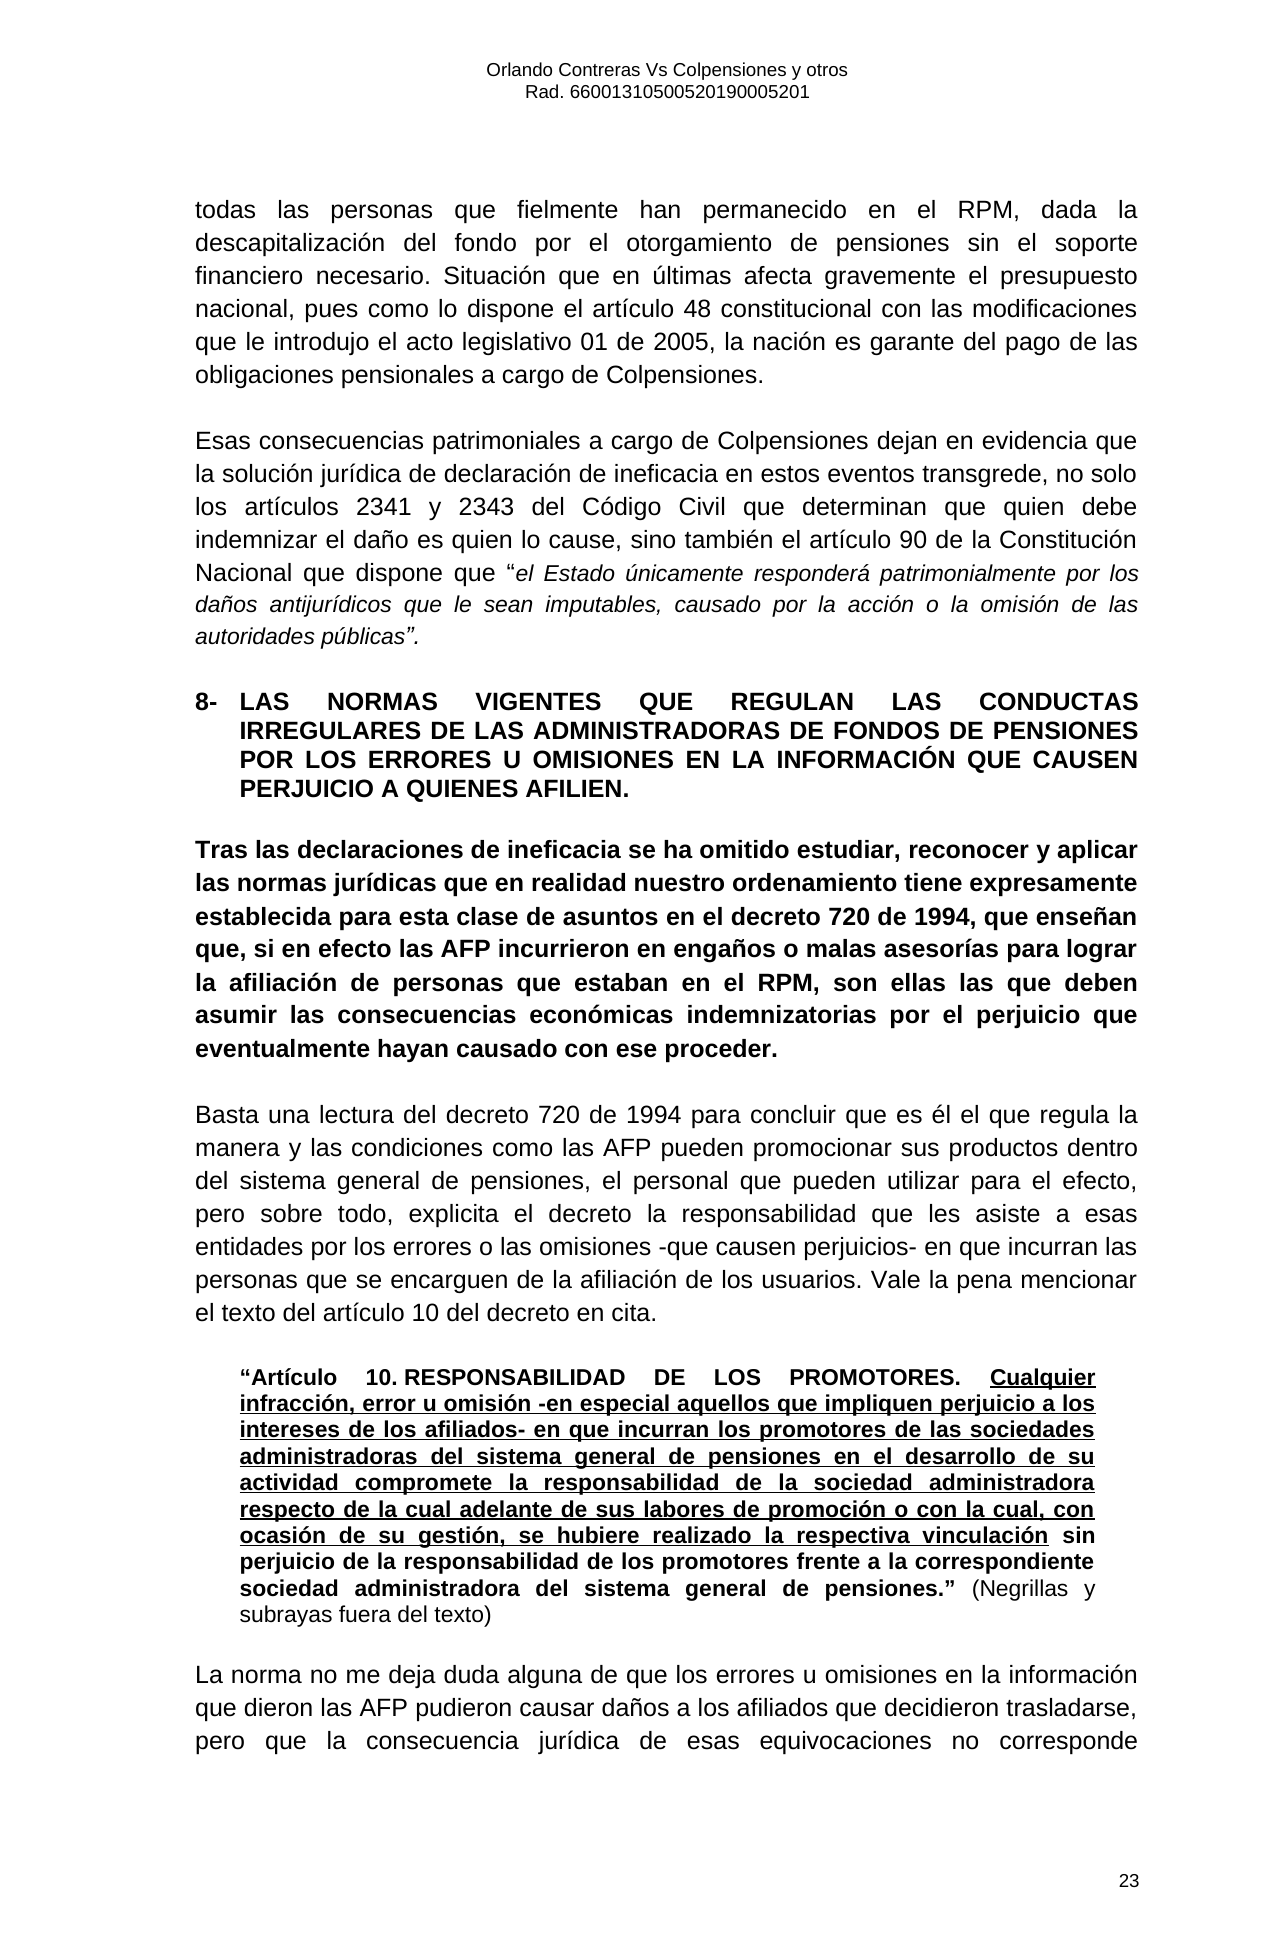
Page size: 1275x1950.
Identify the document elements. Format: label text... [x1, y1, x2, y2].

text “Artículo 10. RESPONSABILIDAD DE LOS PROMOTORES. Cualquier infracción, error u omisión -en especial aquellos que impliquen perjuicio a los intereses de los afiliados- en que incurran los promotores de las sociedades administradoras del sistema general de pensiones en el desarrollo de su actividad compromete la responsabilidad de la sociedad administradora respecto de la cual adelante de sus labores de promoción o con la cual, con ocasión de su gestión, se hubiere realizado la respectiva vinculación sin perjuicio de la responsabilidad de los promotores frente a la correspondiente sociedad administradora del sistema general de pensiones.” (Negrillas y subrayas fuera del texto) [239, 1364, 1095, 1413]
text “Artículo 10. RESPONSABILIDAD DE LOS PROMOTORES. Cualquier infracción, error u omisión -en especial aquellos que impliquen perjuicio a los intereses de los afiliados- en que incurran los promotores de las sociedades administradoras del sistema general de pensiones en el desarrollo de su actividad compromete la responsabilidad de la sociedad administradora respecto de la cual adelante de sus labores de promoción o con la cual, con ocasión de su gestión, se hubiere realizado la respectiva vinculación sin perjuicio de la responsabilidad de los promotores frente a la correspondiente sociedad administradora del sistema general de pensiones.” (Negrillas y subrayas fuera del texto) [239, 1519, 1095, 1627]
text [195, 195, 1139, 389]
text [195, 1660, 1139, 1755]
text Tras las declaraciones de ineficacia se ha omitido estudiar, reconocer y aplicar las normas jurídicas que en realidad nuestro ordenamiento tiene expresamente establecida para esta clase de asuntos en el decreto 720 de 1994, que enseñan que, si en efecto las AFP incurrieron en engaños o malas asesorías para lograr la afiliación de personas que estaban en el RPM, son ellas las que deben asumir las consecuencias económicas indemnizatorias por el perjuicio que eventualmente hayan causado con ese proceder. [195, 835, 1139, 1062]
list LAS NORMAS VIGENTES QUE REGULAN LAS CONDUCTAS IRREGULARES DE LAS ADMINISTRADORAS DE FONDOS DE PENSIONES POR LOS ERRORES U OMISIONES EN LA INFORMACIÓN QUE CAUSEN PERJUICIO A QUIENES AFILIEN. [195, 687, 1139, 802]
text Basta una lectura del decreto 720 de 1994 para concluir que es él el que regula la manera y las condiciones como las AFP pueden promocionar sus productos dentro del sistema general de pensiones, el personal que pueden utilizar para el efecto, pero sobre todo, explicita el decreto la responsabilidad que les asiste a esas entidades por los errores o las omisiones -que causen perjuicios- en que incurran las personas que se encarguen de la afiliación de los usuarios. Vale la pena mencionar el texto del artículo 10 del decreto en cita. [195, 1099, 1139, 1326]
text Esas consecuencias patrimoniales a cargo de Colpensiones dejan en evidencia que la solución jurídica de declaración de ineficacia en estos eventos transgrede, no solo los artículos 2341 y 2343 del Código Civil que determinan que quien debe indemnizar el daño es quien lo cause, sino también el artículo 90 de la Constitución Nacional que dispone que “el Estado únicamente responderá patrimonialmente por los daños antijurídicos que le sean imputables, causado por la acción o la omisión de las autoridades públicas”. [195, 426, 1139, 650]
